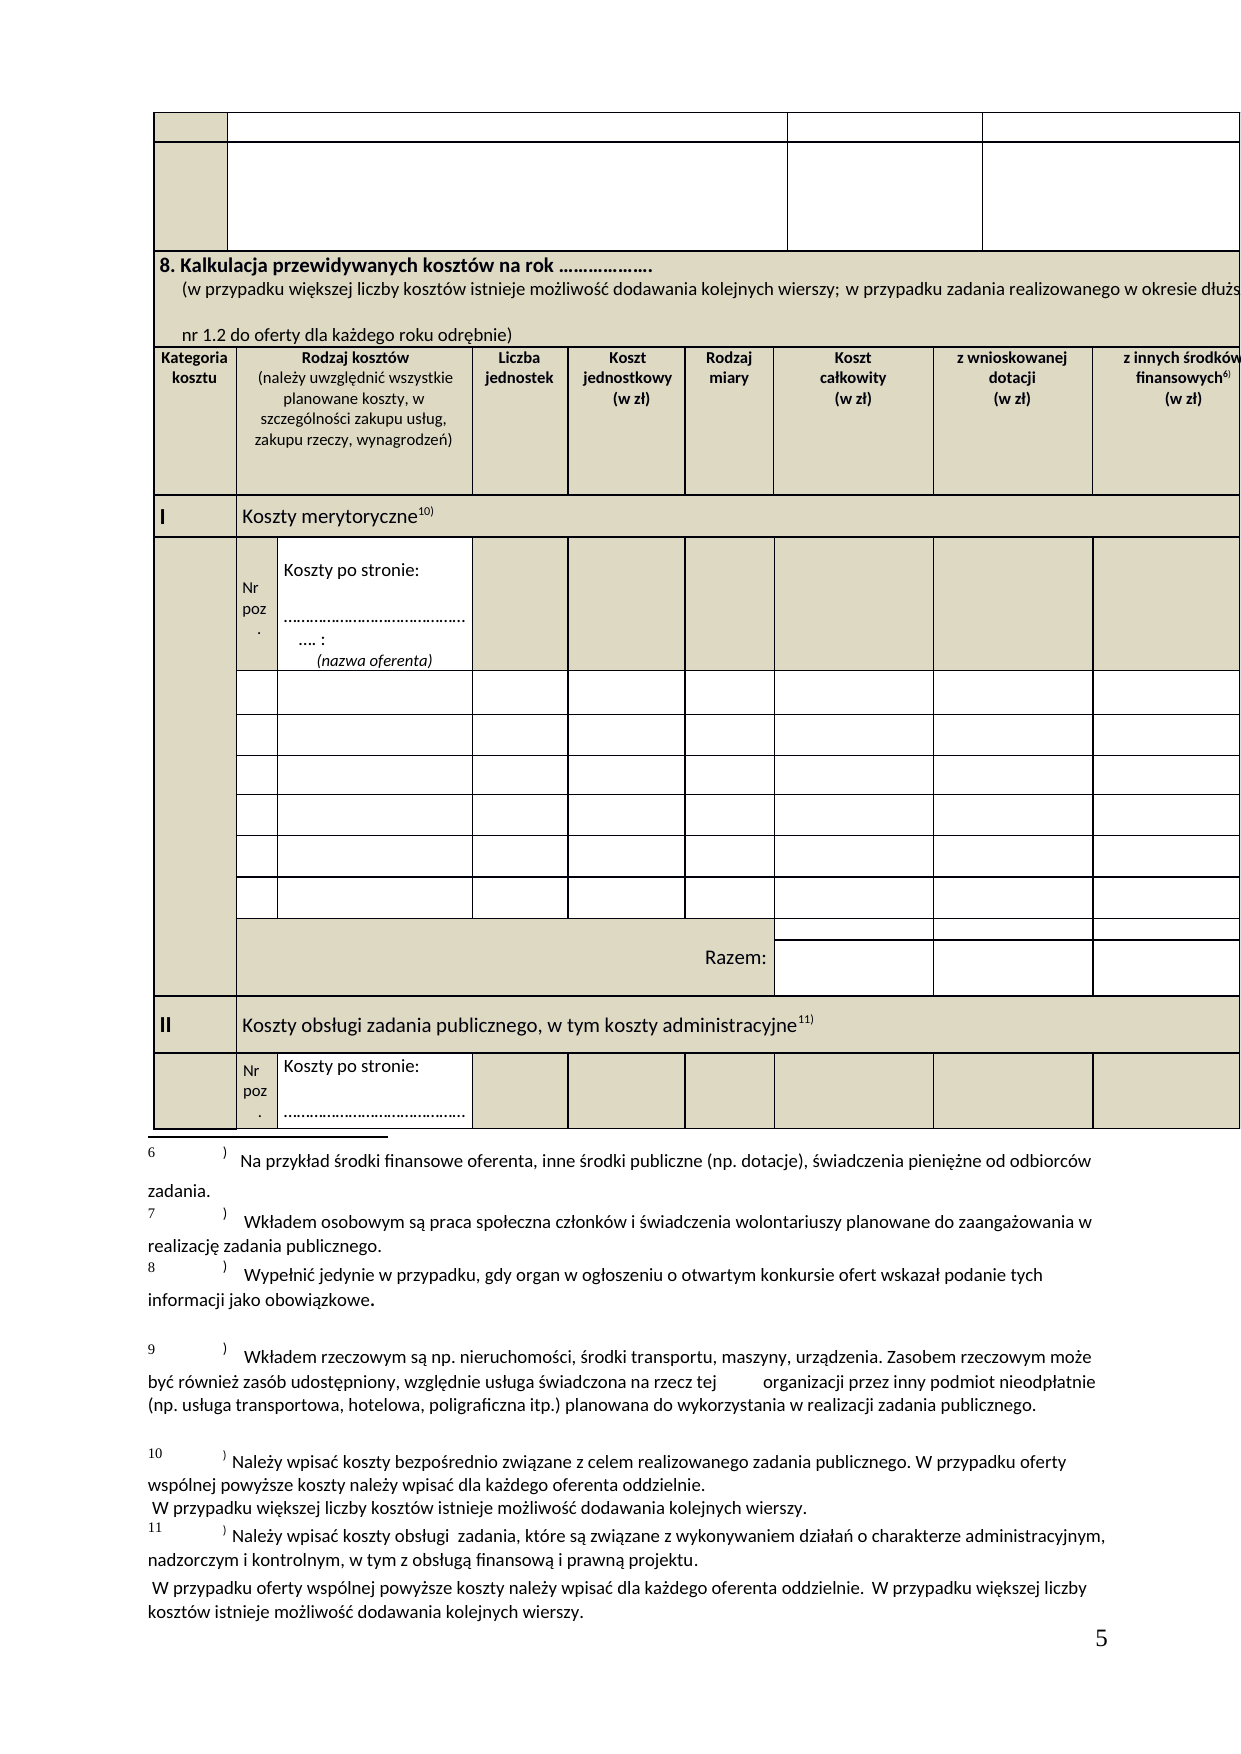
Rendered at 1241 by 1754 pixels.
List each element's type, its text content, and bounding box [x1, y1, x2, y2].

table_cell Koszty obsługi zadania publicznego, w tym koszty administracyjne) [237, 997, 1239, 1052]
table_cell [155, 538, 236, 995]
table_cell [686, 836, 774, 876]
table_cell [934, 1054, 1092, 1128]
table_cell [1094, 671, 1239, 714]
table_cell [775, 715, 933, 755]
table_cell [569, 836, 684, 876]
table_cell Koszty merytoryczne) [237, 496, 1239, 536]
table_cell [686, 715, 774, 755]
table_cell [686, 756, 774, 794]
table_cell [1094, 538, 1239, 670]
table_cell [237, 715, 277, 755]
table_cell Nr poz. [237, 1054, 277, 1128]
table_cell [934, 715, 1092, 755]
table_cell [1094, 795, 1239, 835]
table_cell [1094, 715, 1239, 755]
table_cell [983, 113, 1239, 141]
table_cell z wnioskowanej dotacji (w zł) [934, 348, 1092, 494]
table_cell [473, 538, 567, 670]
table_cell [278, 795, 472, 835]
table_cell [1094, 919, 1239, 939]
table_cell Koszt całkowity (w zł) [774, 348, 933, 494]
table_cell [155, 1054, 236, 1128]
table_cell [228, 113, 787, 141]
table_cell [983, 143, 1239, 250]
table_cell [788, 143, 982, 250]
table_cell [934, 671, 1092, 714]
table_cell Rodzaj kosztów (należy uwzględnić wszystkie planowane koszty, w szczególności zakupu usług, zakupu rzeczy, wynagrodzeń) [237, 348, 472, 494]
table_cell [473, 1054, 567, 1128]
table_cell II [155, 997, 236, 1052]
table_cell [278, 715, 472, 755]
table_cell [934, 795, 1092, 835]
table_cell [237, 756, 277, 794]
table_cell [569, 538, 684, 670]
table_cell [155, 113, 227, 141]
table_cell [934, 941, 1092, 995]
table_cell [473, 795, 567, 835]
table_cell [237, 836, 277, 876]
table_cell [237, 671, 277, 714]
table_cell [278, 671, 472, 714]
table_cell [1094, 941, 1239, 995]
table_cell [1094, 1054, 1239, 1128]
table_header 8. Kalkulacja przewidywanych kosztów na rok ………………. (w przypadku większej liczby kosztów istnieje możliwość dodawania kolejnych wierszy; w przypadku zadania realizowanego w okresie dłuższym niż jeden rok budżetowy należy dołączyć załącznik nr 1.2 do oferty dla każdego roku odrębnie) [155, 252, 1239, 346]
table_cell [473, 836, 567, 876]
table_cell Koszty po stronie: ………………………………………. : (nazwa oferenta) [278, 1054, 472, 1128]
table_cell Kategoria kosztu [155, 348, 236, 494]
table_cell [775, 1054, 933, 1128]
table_cell [569, 756, 684, 794]
table_cell [278, 878, 472, 917]
table_cell [686, 1054, 774, 1128]
table_cell Rodzaj miary [686, 348, 773, 494]
table_cell [788, 113, 982, 141]
table_cell [775, 836, 933, 876]
table_cell [686, 538, 774, 670]
table_cell [569, 878, 684, 917]
table_cell Nr poz. [237, 538, 277, 670]
table_cell [569, 715, 684, 755]
table_cell [228, 143, 787, 250]
table_cell [1094, 756, 1239, 794]
table_cell [237, 878, 277, 917]
table_cell [569, 795, 684, 835]
table_cell Koszty po stronie: ………………………………………. : (nazwa oferenta) [278, 538, 472, 670]
table_cell [775, 941, 933, 995]
table_cell [686, 795, 774, 835]
table_cell [1094, 878, 1239, 917]
table_cell [934, 756, 1092, 794]
table_cell [569, 1054, 684, 1128]
table_cell [473, 756, 567, 794]
table_cell Razem: [237, 919, 774, 995]
table_cell [775, 919, 933, 939]
table_cell [934, 836, 1092, 876]
table_cell Liczba jednostek [473, 348, 567, 494]
table_cell [775, 795, 933, 835]
table_cell [934, 878, 1092, 917]
table_cell [473, 715, 567, 755]
table_cell [473, 671, 567, 714]
table_cell [473, 878, 567, 917]
table_cell z innych środków finansowych) (w zł) [1093, 348, 1239, 494]
table_cell [569, 671, 684, 714]
table_cell [934, 538, 1092, 670]
table_cell I [155, 496, 236, 536]
table_cell [278, 756, 472, 794]
table_cell [686, 671, 774, 714]
table_cell [155, 143, 227, 250]
table_cell [775, 538, 933, 670]
table_cell [775, 756, 933, 794]
table_cell [1094, 836, 1239, 876]
table_cell [775, 671, 933, 714]
table_cell [278, 836, 472, 876]
table_cell Koszt jednostkowy (w zł) [569, 348, 684, 494]
table_cell [686, 878, 774, 917]
table_cell [934, 919, 1092, 939]
table_cell [237, 795, 277, 835]
table_cell [775, 878, 933, 917]
